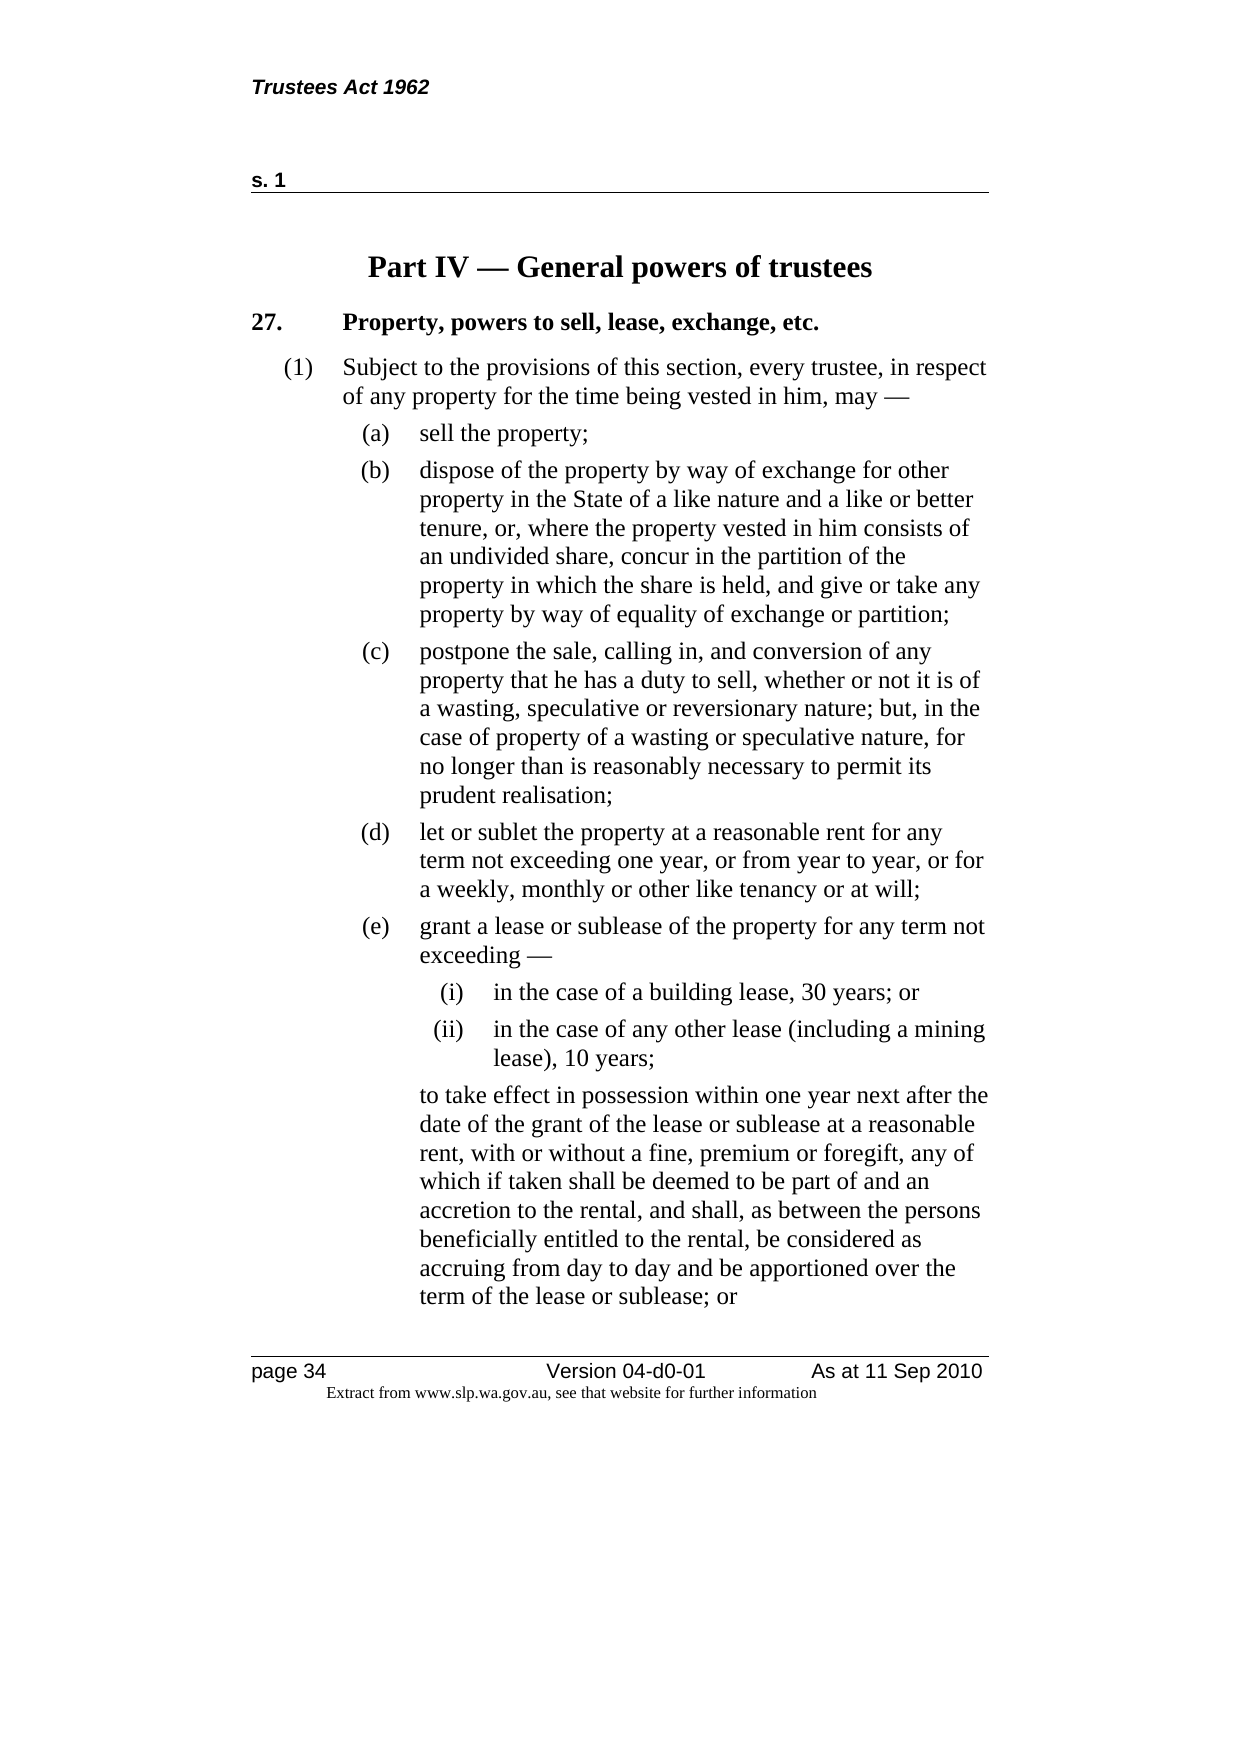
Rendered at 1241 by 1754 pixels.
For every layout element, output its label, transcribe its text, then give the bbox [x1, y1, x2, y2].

text (i) in the case of a building lease, 30 years; or [251, 977, 989, 1006]
text (1) Subject to the provisions of this section, every trustee, in respect of any property for the time being vested in him, may — [251, 352, 989, 410]
text (ii) in the case of any other lease (including a mining lease), 10 years; [251, 1014, 989, 1072]
text (e) grant a lease or sublease of the property for any term not exceeding — [251, 911, 989, 969]
subtitle 27. Property, powers to sell, lease, exchange, etc. [251, 307, 989, 336]
text (a) sell the property; [251, 418, 989, 447]
text (d) let or sublet the property at a reasonable rent for any term not exceeding one year, or from year to year, or for a weekly, monthly or other like tenancy or at will; [251, 817, 989, 903]
text (b) dispose of the property by way of exchange for other property in the State of a like nature and a like or better tenure, or, where the property vested in him consists of an undivided share, concur in the partition of the property in which the share is held, and give or take any property by way of equality of exchange or partition; [251, 455, 989, 628]
text to take effect in possession within one year next after the date of the grant of the lease or sublease at a reasonable rent, with or without a fine, premium or foregift, any of which if taken shall be deemed to be part of and an accretion to the rental, and shall, as between the persons beneficially entitled to the rental, be considered as accruing from day to day and be apportioned over the term of the lease or sublease; or [251, 1080, 989, 1310]
text (c) postpone the sale, calling in, and conversion of any property that he has a duty to sell, whether or not it is of a wasting, speculative or reversionary nature; but, in the case of property of a wasting or speculative nature, for no longer than is reasonably necessary to permit its prudent realisation; [251, 636, 989, 808]
subtitle Part IV — General powers of trustees [251, 248, 989, 284]
